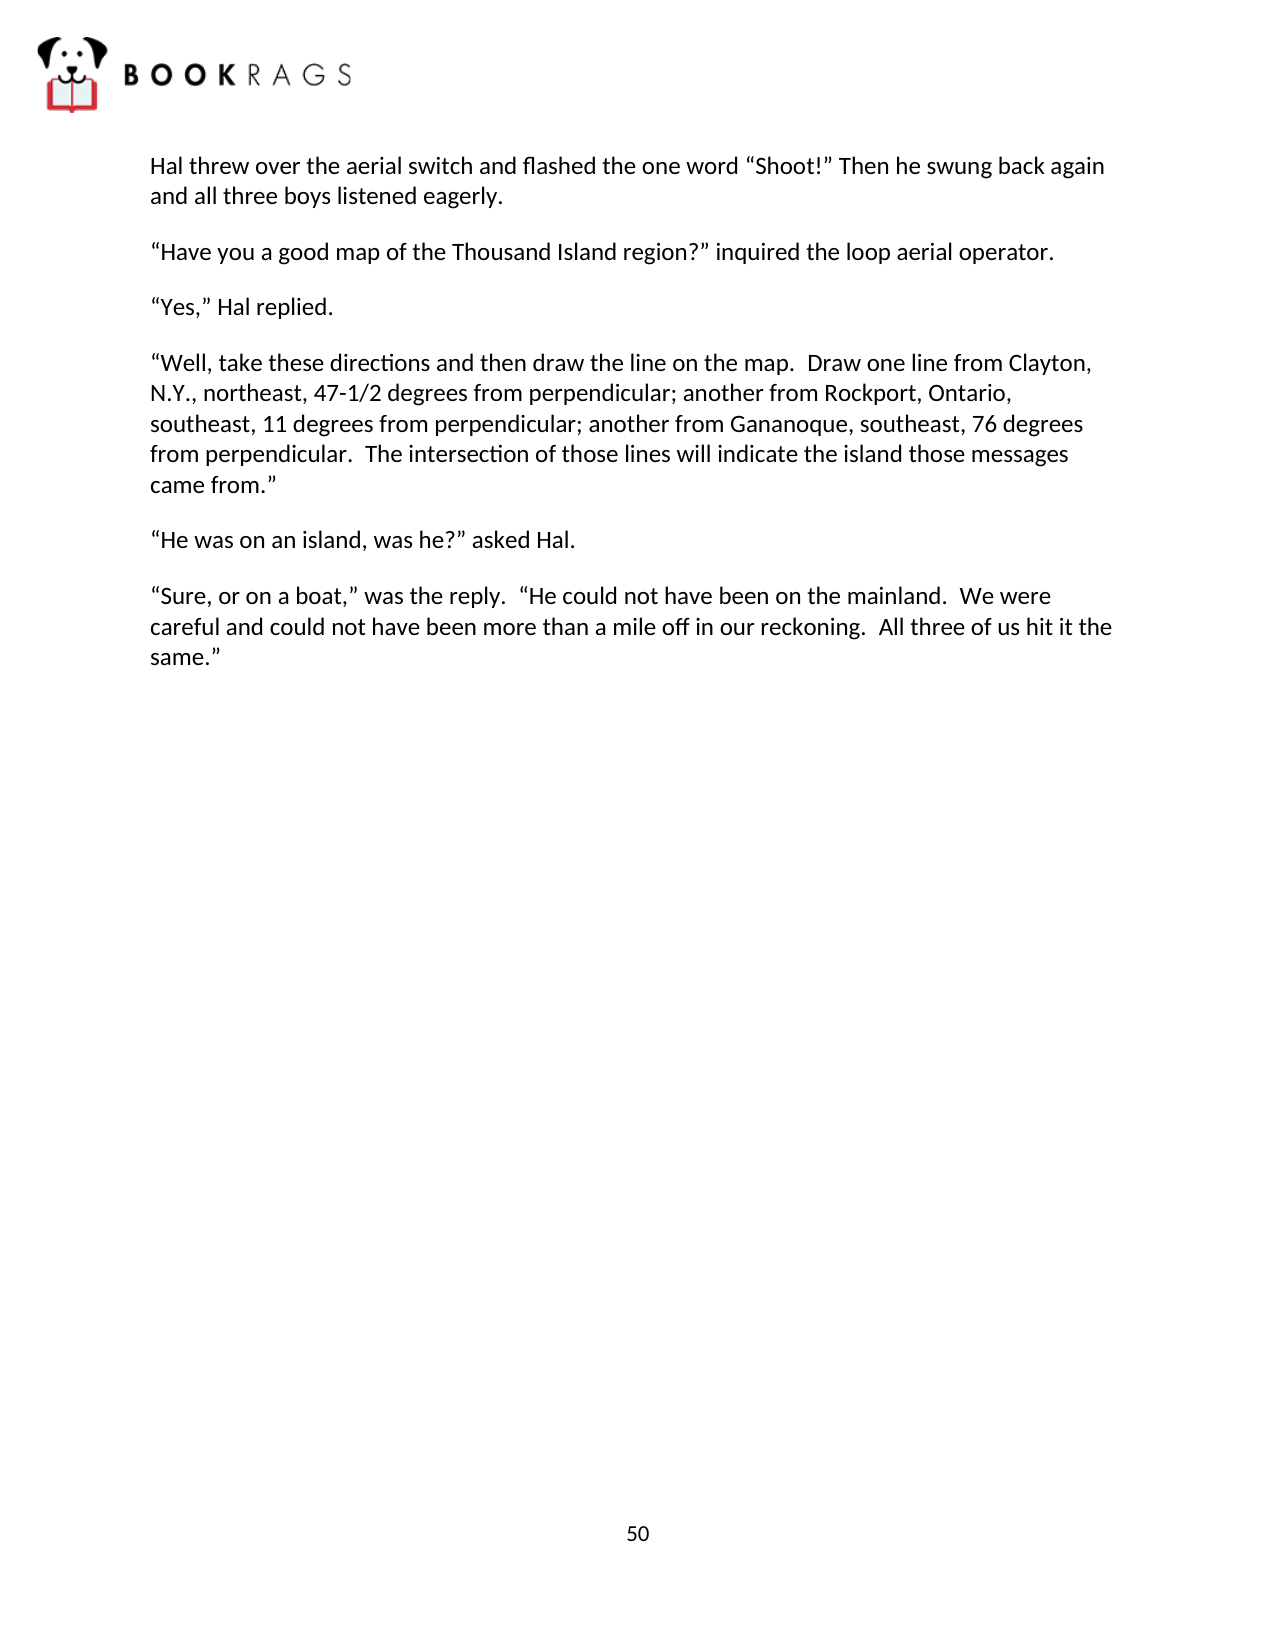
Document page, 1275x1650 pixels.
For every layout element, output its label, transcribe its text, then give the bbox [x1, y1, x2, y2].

text “Yes,” Hal replied. [150, 292, 1125, 322]
text “He was on an island, was he?” asked Hal. [150, 525, 1125, 555]
text Hal threw over the aerial switch and flashed the one word “Shoot!” Then he swung back again and all three boys listened eagerly. [150, 150, 1125, 211]
text “Well, take these directions and then draw the line on the map. Draw one line from Clayton, N.Y., northeast, 47-1/2 degrees from perpendicular; another from Rockport, Ontario, southeast, 11 degrees from perpendicular; another from Gananoque, southeast, 76 degrees from perpendicular. The intersection of those lines will indicate the island those messages came from.” [150, 347, 1125, 500]
text “Have you a good map of the Thousand Island region?” inquired the loop aerial operator. [150, 236, 1125, 267]
text “Sure, or on a boat,” was the reply. “He could not have been on the mainland. We were careful and could not have been more than a mile off in our reckoning. All three of us hit it the same.” [150, 580, 1125, 672]
picture [37, 37, 351, 113]
